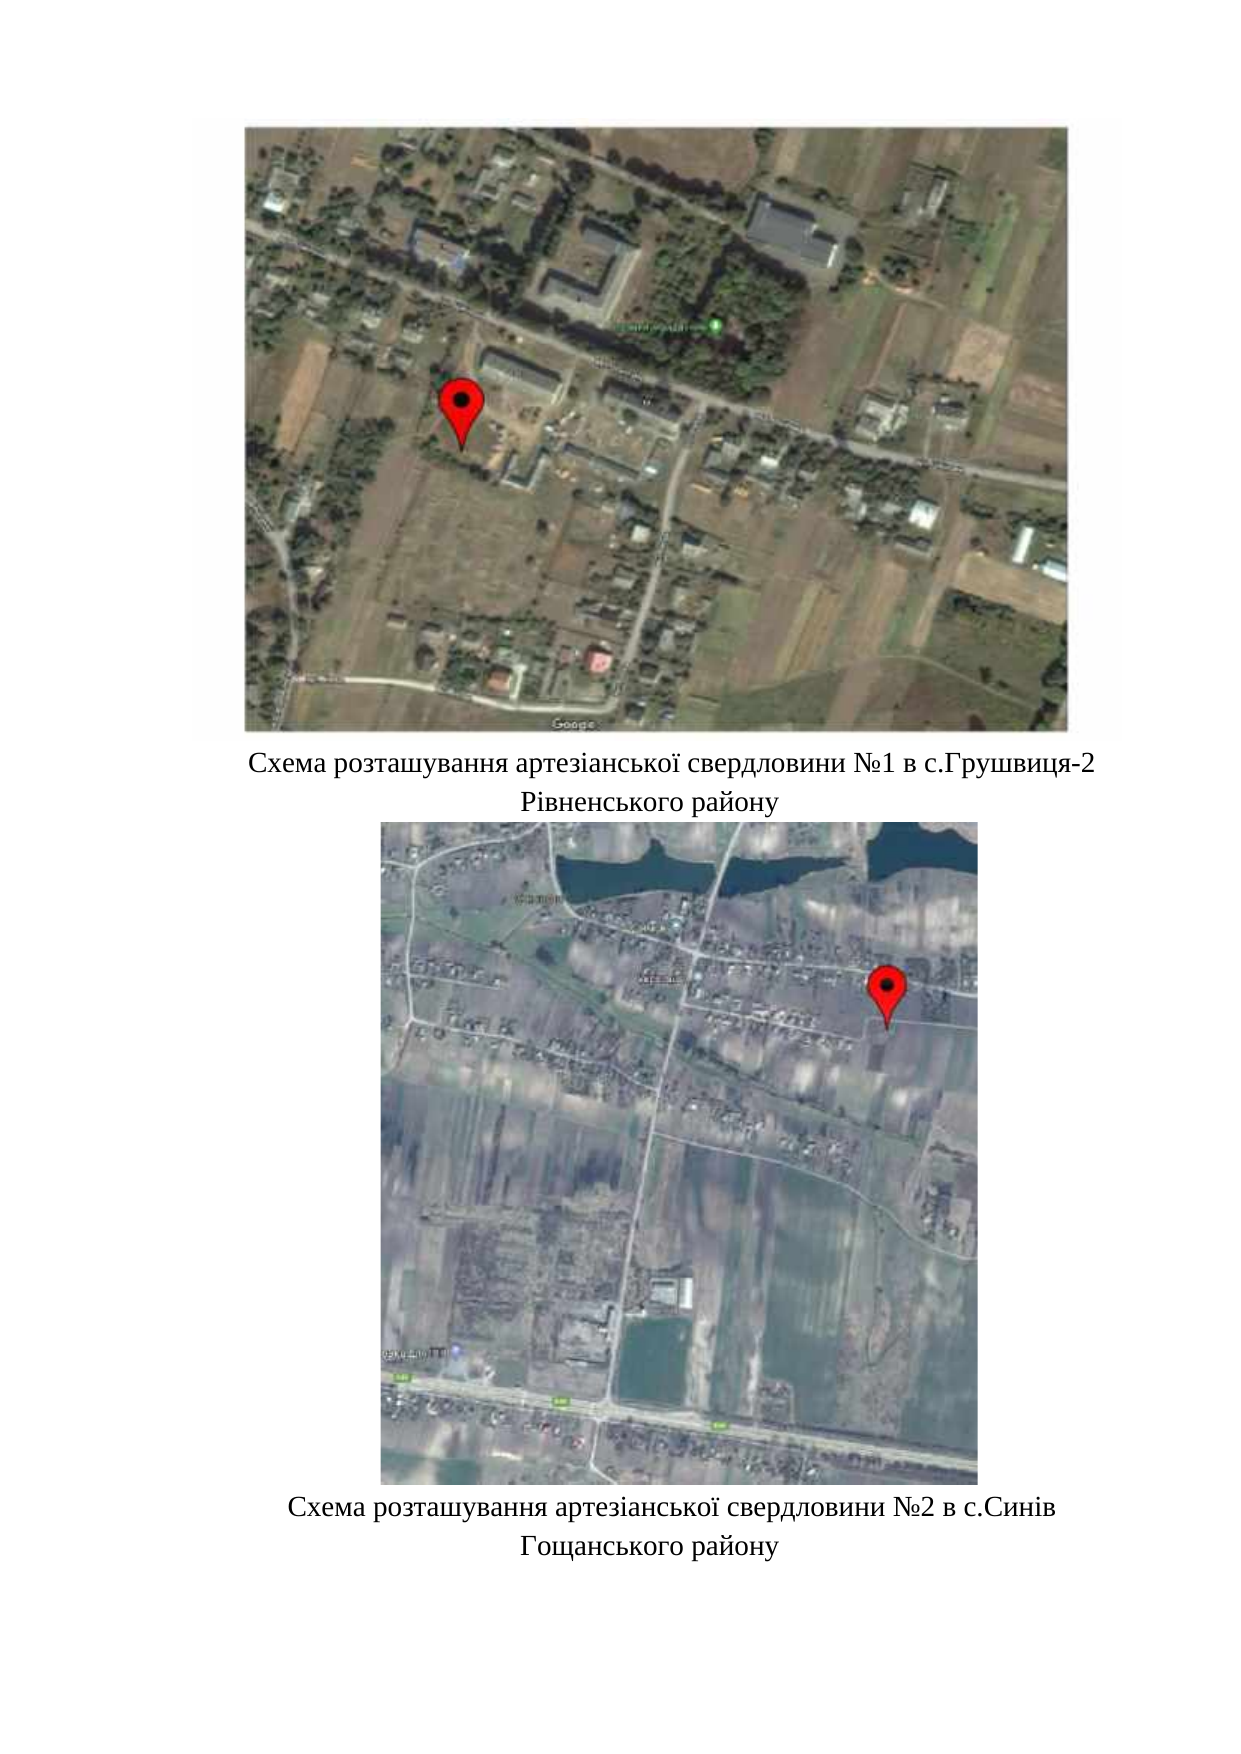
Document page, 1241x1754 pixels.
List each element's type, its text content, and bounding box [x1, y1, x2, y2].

text Схема розташування артезіанської свердловини №2 в с.Синів Гощанського району [177, 1489, 1122, 1561]
picture [192, 118, 1122, 741]
text Схема розташування артезіанської свердловини №1 в с.Грушвиця-2 Рівненського району [177, 745, 1122, 817]
picture [380, 822, 978, 1485]
